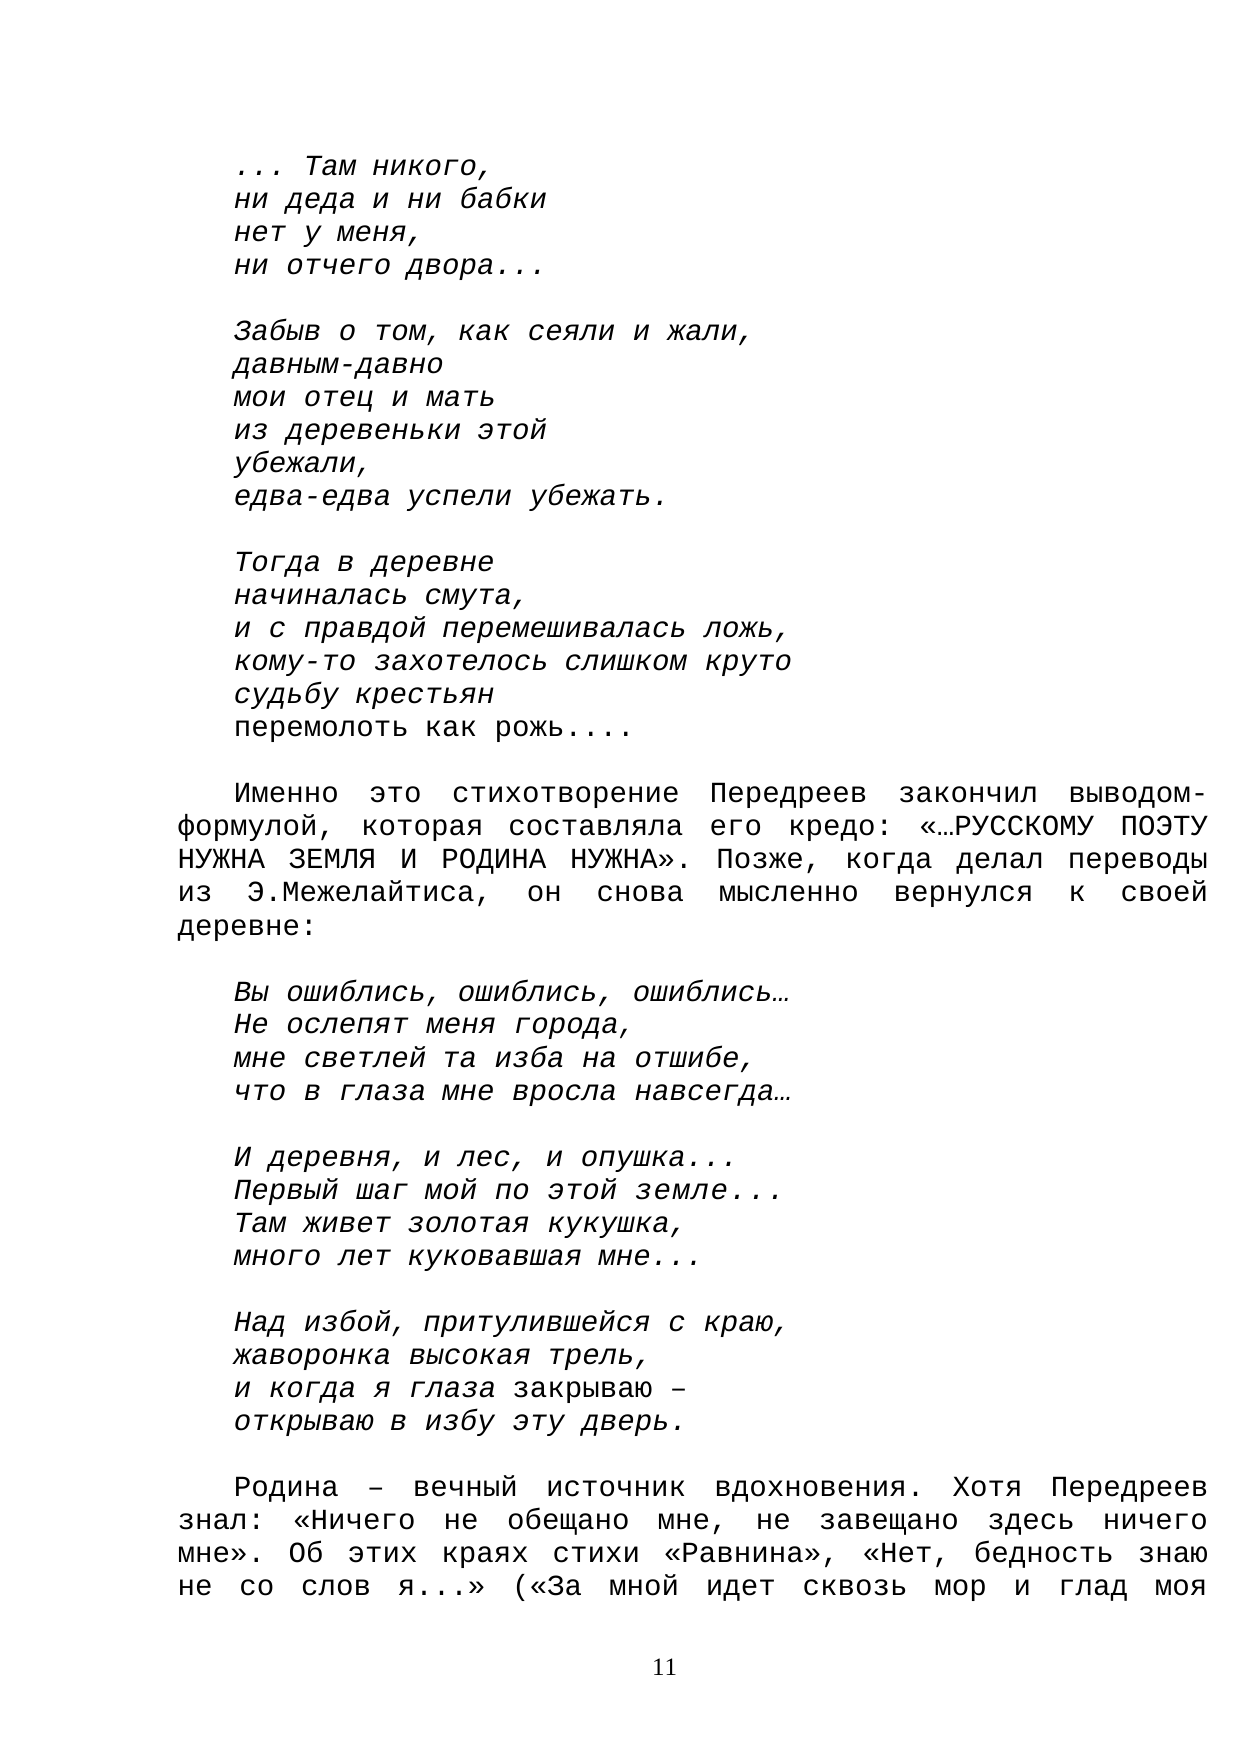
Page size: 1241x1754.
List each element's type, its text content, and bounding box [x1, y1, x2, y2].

text и когда я глаза закрываю – [177, 1373, 1208, 1406]
text убежали, [177, 448, 1208, 481]
text открываю в избу эту дверь. [177, 1406, 1208, 1439]
text ... Там никого, [177, 151, 1208, 184]
text судьбу крестьян [177, 679, 1208, 712]
text Над избой, притулившейся с краю, [177, 1307, 1208, 1340]
text Там живет золотая кукушка, [177, 1208, 1208, 1241]
text мои отец и мать [177, 382, 1208, 415]
text ни отчего двора... [177, 250, 1208, 283]
text и с правдой перемешивалась ложь, [177, 613, 1208, 646]
text Тогда в деревне [177, 547, 1208, 580]
text начиналась смута, [177, 580, 1208, 613]
text Не ослепят меня города, [177, 1010, 1208, 1043]
text Вы ошиблись, ошиблись, ошиблись… [177, 977, 1208, 1010]
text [177, 1472, 1208, 1604]
text много лет куковавшая мне... [177, 1241, 1208, 1274]
text нет у меня, [177, 217, 1208, 250]
text давным-давно [177, 349, 1208, 382]
text жаворонка высокая трель, [177, 1340, 1208, 1373]
text едва-едва успели убежать. [177, 481, 1208, 514]
text Именно это стихотворение Передреев закончил выводом-формулой, которая составляла его кредо: «…РУССКОМУ ПОЭТУ НУЖНА ЗЕМЛЯ И РОДИНА НУЖНА». Позже, когда делал переводы из Э.Межелайтиса, он снова мысленно вернулся к своей деревне: [177, 778, 1208, 944]
text перемолоть как рожь.... [177, 712, 1208, 746]
text из деревеньки этой [177, 415, 1208, 448]
text ни деда и ни бабки [177, 184, 1208, 217]
text Первый шаг мой по этой земле... [177, 1175, 1208, 1208]
text И деревня, и лес, и опушка... [177, 1142, 1208, 1175]
text кому-то захотелось слишком круто [177, 646, 1208, 679]
text мне светлей та изба на отшибе, [177, 1043, 1208, 1076]
text что в глаза мне вросла навсегда… [177, 1076, 1208, 1109]
text Забыв о том, как сеяли и жали, [177, 316, 1208, 349]
